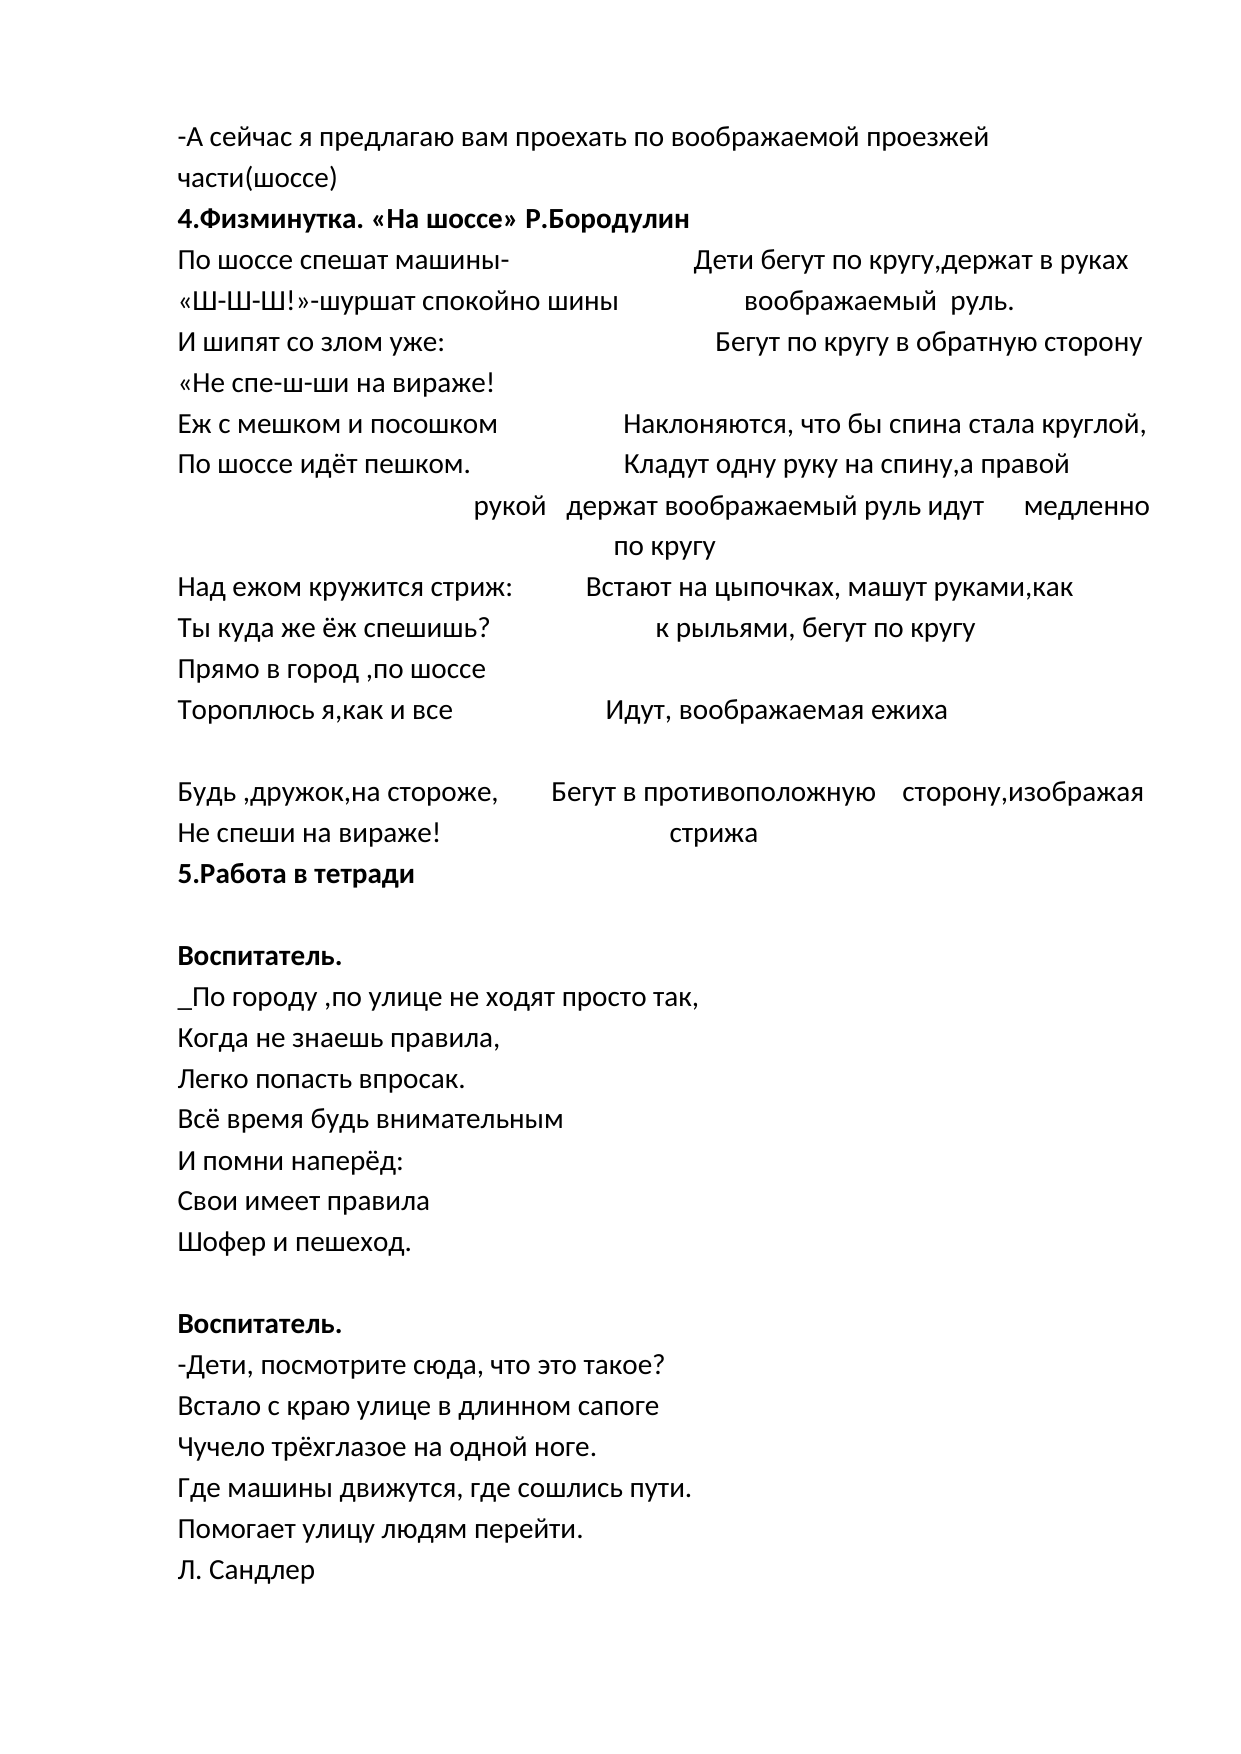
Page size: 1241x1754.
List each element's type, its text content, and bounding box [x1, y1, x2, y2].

text Всё время будь внимательным [177, 1101, 1152, 1136]
text Когда не знаешь правила, [177, 1019, 1152, 1054]
text И шипят со злом уже: Бегут по кругу в обратную сторону [177, 323, 1152, 358]
text Легко попасть впросак. [177, 1060, 1152, 1095]
text Помогает улицу людям перейти. [177, 1510, 1152, 1546]
text Шофер и пешеход. [177, 1223, 1152, 1259]
text -А сейчас я предлагаю вам проехать по воображаемой проезжей части(шоссе) [177, 118, 1152, 195]
text Прямо в город ,по шоссе [177, 650, 1152, 686]
text Чучело трёхглазое на одной ноге. [177, 1428, 1152, 1464]
text Над ежом кружится стриж: Встают на цыпочках, машут руками,как [177, 568, 1152, 604]
text И помни наперёд: [177, 1142, 1152, 1177]
text Где машины движутся, где сошлись пути. [177, 1469, 1152, 1505]
text Свои имеет правила [177, 1182, 1152, 1218]
text _По городу ,по улице не ходят просто так, [177, 978, 1152, 1013]
text По шоссе спешат машины- Дети бегут по кругу,держат в руках «Ш-Ш-Ш!»-шуршат спокойно шины воображаемый руль. [177, 241, 1152, 317]
text -Дети, посмотрите сюда, что это такое? [177, 1346, 1152, 1382]
text Л. Сандлер [177, 1551, 1152, 1587]
text 5.Работа в тетради [177, 855, 1152, 891]
text Встало с краю улице в длинном сапоге [177, 1387, 1152, 1423]
text Еж с мешком и посошком Наклоняются, что бы спина стала круглой, По шоссе идёт пешком. Кладут одну руку на спину,а правой [177, 405, 1152, 481]
text Не спеши на вираже! стрижа [177, 814, 1152, 850]
text Ты куда же ёж спешишь? к рыльями, бегут по кругу [177, 609, 1152, 645]
text рукой держат воображаемый руль идут медленно [177, 487, 1152, 522]
text Тороплюсь я,как и все Идут, воображаемая ежиха [177, 691, 1152, 727]
text Воспитатель. [177, 937, 1152, 972]
text Воспитатель. [177, 1305, 1152, 1341]
text по кругу [177, 527, 1152, 563]
text «Не спе-ш-ши на вираже! [177, 364, 1152, 399]
text 4.Физминутка. «На шоссе» Р.Бородулин [177, 200, 1152, 236]
text Будь ,дружок,на стороже, Бегут в противоположную сторону,изображая [177, 773, 1152, 809]
